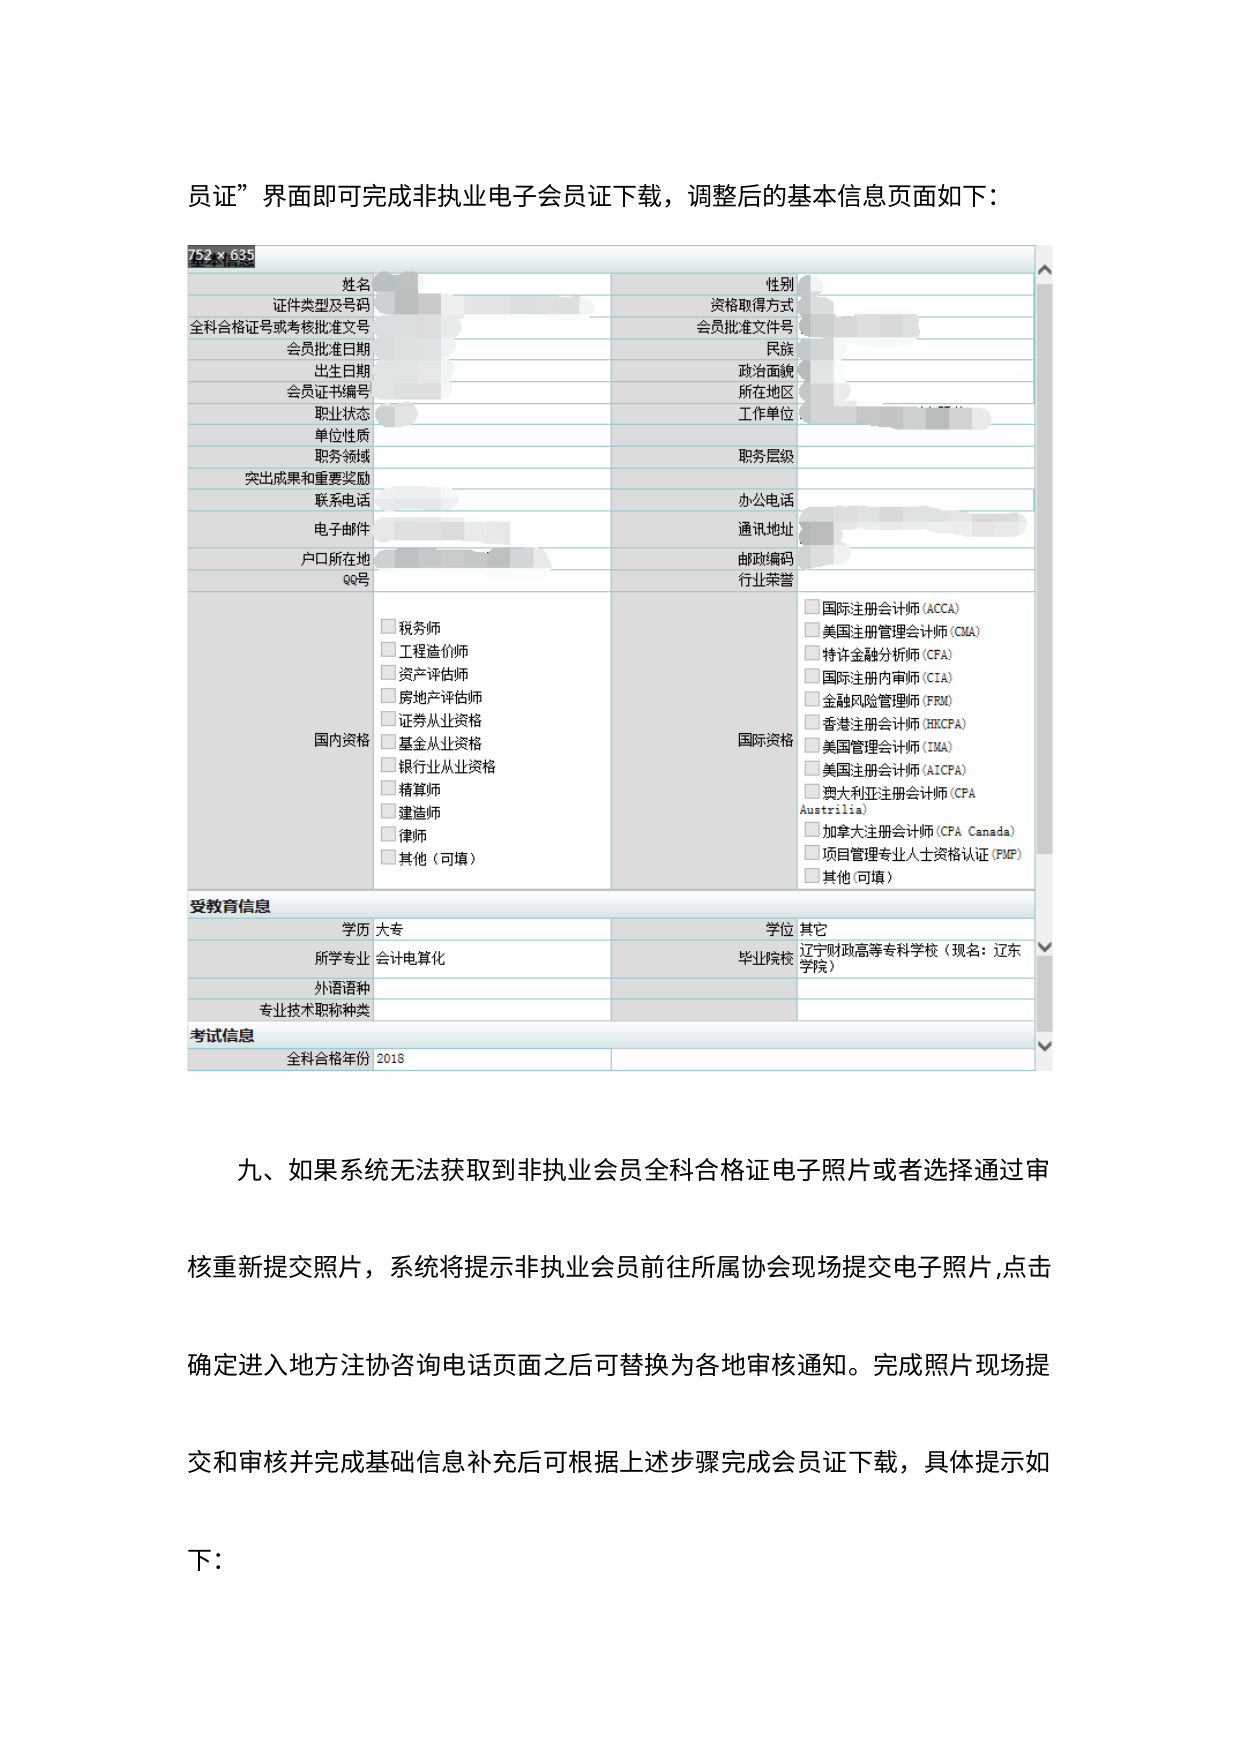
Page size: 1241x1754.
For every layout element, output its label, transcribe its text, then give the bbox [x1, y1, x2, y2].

text 九、如果系统无法获取到非执业会员全科合格证电子照片或者选择通过审核重新提交照片，系统将提示非执业会员前往所属协会现场提交电子照片,点击确定进入地方注协咨询电话页面之后可替换为各地审核通知。完成照片现场提交和审核并完成基础信息补充后可根据上述步骤完成会员证下载，具体提示如下： [187, 1136, 1053, 1591]
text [187, 162, 1053, 227]
picture [187, 245, 1053, 1100]
